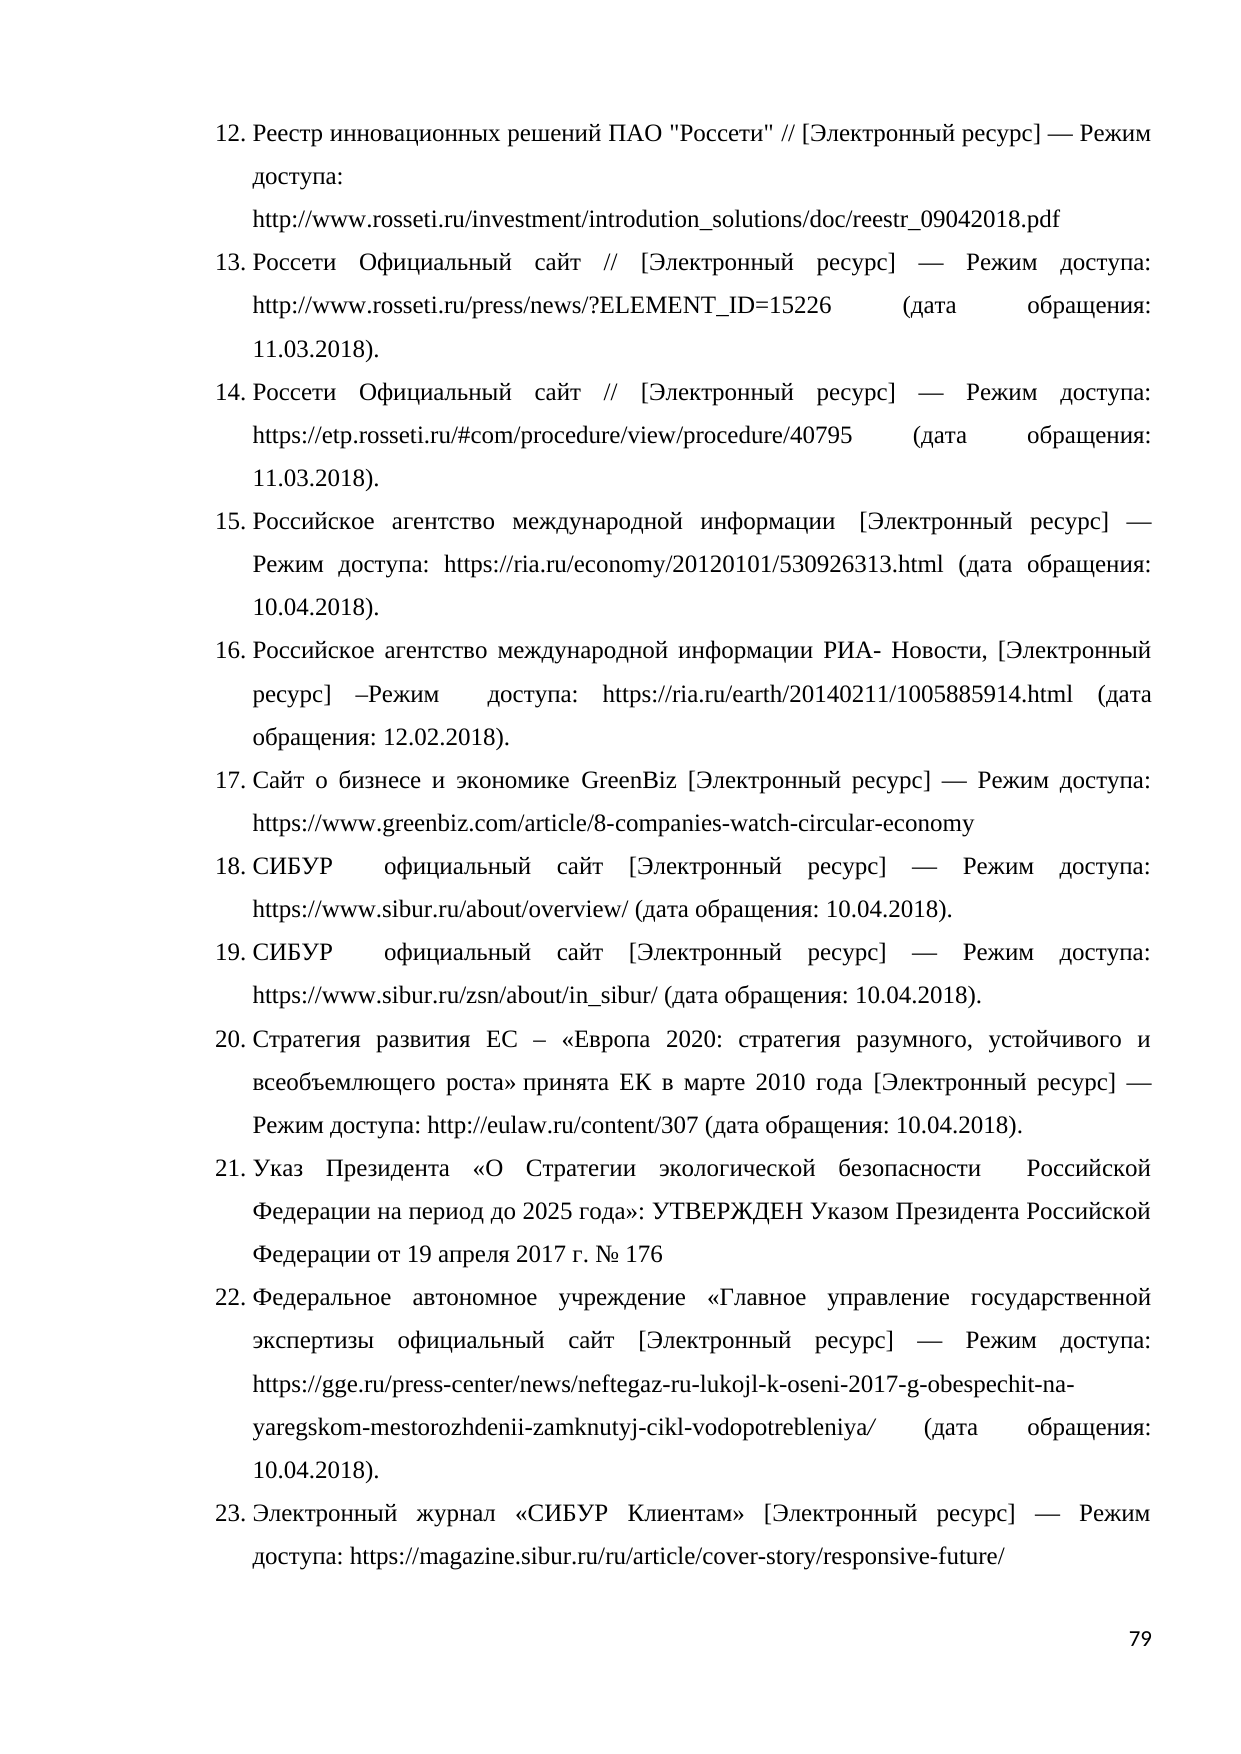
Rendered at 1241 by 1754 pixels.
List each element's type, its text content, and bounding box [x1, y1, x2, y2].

list СИБУР официальный сайт [Электронный ресурс] — Режим доступа: https://www.sibur.ru/zsn/about/in_sibur/ (дата обращения: 10.04.2018). [215, 937, 1152, 1009]
list Реестр инновационных решений ПАО "Россети" // [Электронный ресурс] — Режим доступа: http://www.rosseti.ru/investment/introdution_solutions/doc/reestr_09042018.pdf [215, 118, 1152, 233]
list Российское агентство международной информации РИА- Новости, [Электронный ресурс] –Режим доступа: https://ria.ru/earth/20140211/1005885914.html (дата обращения: 12.02.2018). [215, 636, 1152, 751]
list Федеральное автономное учреждение «Главное управление государственной экспертизы официальный сайт [Электронный ресурс] — Режим доступа: https://gge.ru/press-center/news/neftegaz-ru-lukojl-k-oseni-2017-g-obespechit-na-yaregskom-mestorozhdenii-zamknutyj-cikl-vodopotrebleniya/ (дата обращения: 10.04.2018). [215, 1282, 1152, 1484]
list Россети Официальный сайт // [Электронный ресурс] — Режим доступа: https://etp.rosseti.ru/#com/procedure/view/procedure/40795 (дата обращения: 11.03.2018). [215, 377, 1152, 492]
list Указ Президента «О Стратегии экологической безопасности Российской Федерации на период до 2025 года»: УТВЕРЖДЕН Указом Президента Российской Федерации от 19 апреля 2017 г. № 176 [215, 1153, 1152, 1268]
list Российское агентство международной информации [Электронный ресурс] — Режим доступа: https://ria.ru/economy/20120101/530926313.html (дата обращения: 10.04.2018). [215, 506, 1152, 621]
list Электронный журнал «СИБУР Клиентам» [Электронный ресурс] — Режим доступа: https://magazine.sibur.ru/ru/article/cover-story/responsive-future/ [215, 1498, 1152, 1570]
list Сайт о бизнесе и экономике GreenBiz [Электронный ресурс] — Режим доступа: https://www.greenbiz.com/article/8-companies-watch-circular-economy [215, 765, 1152, 837]
list Стратегия развития ЕС – «Европа 2020: стратегия разумного, устойчивого и всеобъемлющего роста» принята ЕК в марте 2010 года [Электронный ресурс] — Режим доступа: http://eulaw.ru/content/307 (дата обращения: 10.04.2018). [215, 1024, 1152, 1139]
list Россети Официальный сайт // [Электронный ресурс] — Режим доступа: http://www.rosseti.ru/press/news/?ELEMENT_ID=15226 (дата обращения: 11.03.2018). [215, 247, 1152, 362]
list СИБУР официальный сайт [Электронный ресурс] — Режим доступа: https://www.sibur.ru/about/overview/ (дата обращения: 10.04.2018). [215, 851, 1152, 923]
